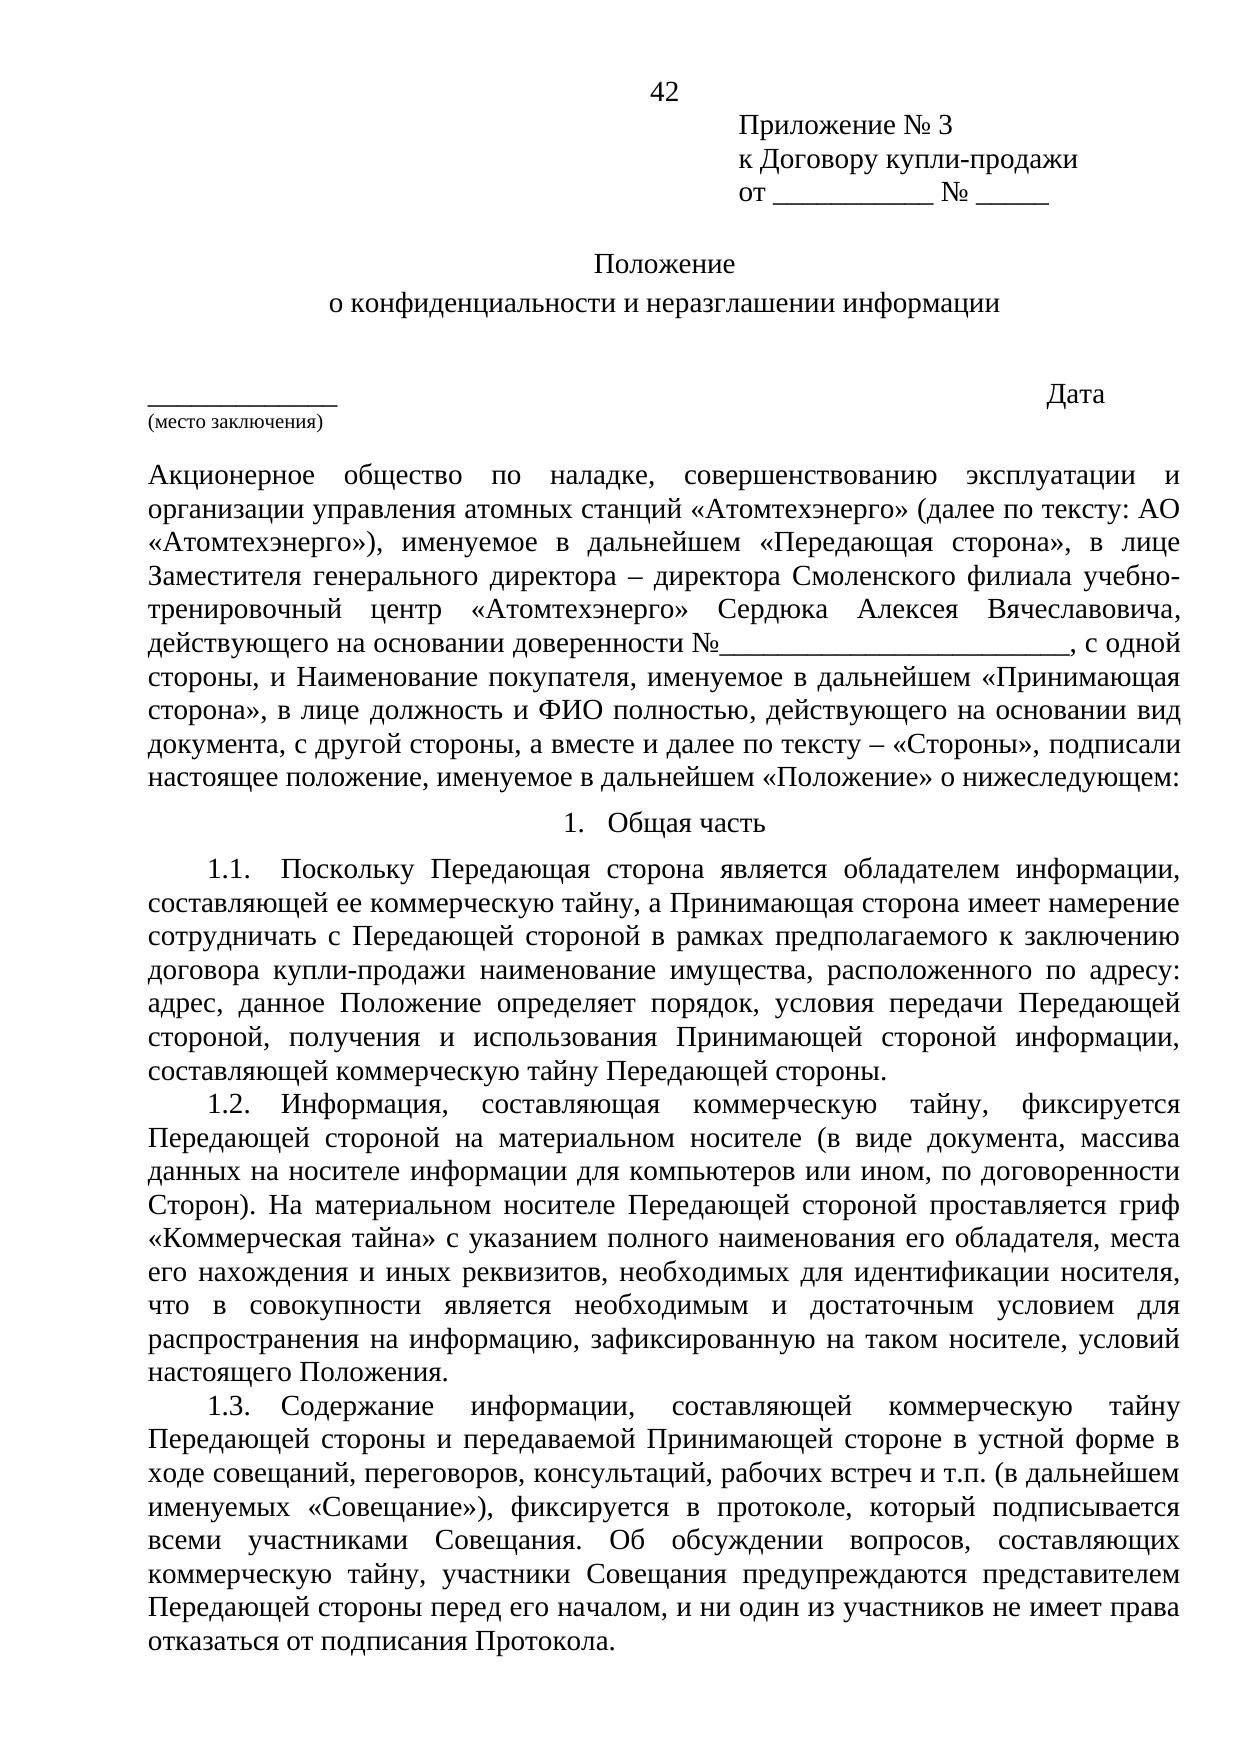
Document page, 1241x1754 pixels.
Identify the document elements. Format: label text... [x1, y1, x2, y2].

list о конфиденциальности и неразглашении информации [148, 285, 1181, 351]
text к Договору купли-продажи [738, 141, 1181, 174]
text именуемое в дальнейшем «Передающая сторона», в лице , действующего на основании доверенности №________________________, с одной стороны, и , именуемое в дальнейшем «Принимающая сторона», в лице , действующего на основании , с другой стороны, а вместе и далее по тексту – «Стороны», подписали настоящее положение, именуемое в дальнейшем «Положение» о нижеследующем: [148, 457, 1181, 793]
text от ___________ № _____ [738, 174, 1181, 208]
text (место заключения) [148, 409, 1181, 433]
list Информация, составляющая коммерческую тайну, фиксируется Передающей стороной на материальном носителе (в виде документа, массива данных на носителе информации для компьютеров или ином, по договоренности Сторон). На материальном носителе Передающей стороной проставляется гриф «Коммерческая тайна» с указанием полного наименования его обладателя, места его нахождения и иных реквизитов, необходимых для идентификации носителя, что в совокупности является необходимым и достаточным условием для распространения на информацию, зафиксированную на таком носителе, условий настоящего Положения. [148, 1086, 1181, 1388]
text _____________ [148, 376, 1181, 409]
list Общая часть [148, 805, 1181, 839]
list Содержание информации, составляющей коммерческую тайну Передающей стороны и передаваемой Принимающей стороне в устной форме в ходе совещаний, переговоров, консультаций, рабочих встреч и т.п. (в дальнейшем именуемых «Совещание»), фиксируется в протоколе, который подписывается всеми участниками Совещания. Об обсуждении вопросов, составляющих коммерческую тайну, участники Совещания предупреждаются представителем Передающей стороны перед его началом, и ни один из участников не имеет права отказаться от подписания Протокола. [148, 1388, 1181, 1656]
list Поскольку Передающая сторона является обладателем информации, составляющей ее коммерческую тайну, а Принимающая сторона имеет намерение сотрудничать с Передающей стороной в рамках предполагаемого к заключению договора купли-продажи , расположенного по адресу: , данное Положение определяет порядок, условия передачи Передающей стороной, получения и использования Принимающей стороной информации, составляющей коммерческую тайну Передающей стороны. [148, 851, 1181, 1086]
text Приложение № 3 [738, 107, 1181, 141]
list Положение [148, 247, 1181, 280]
